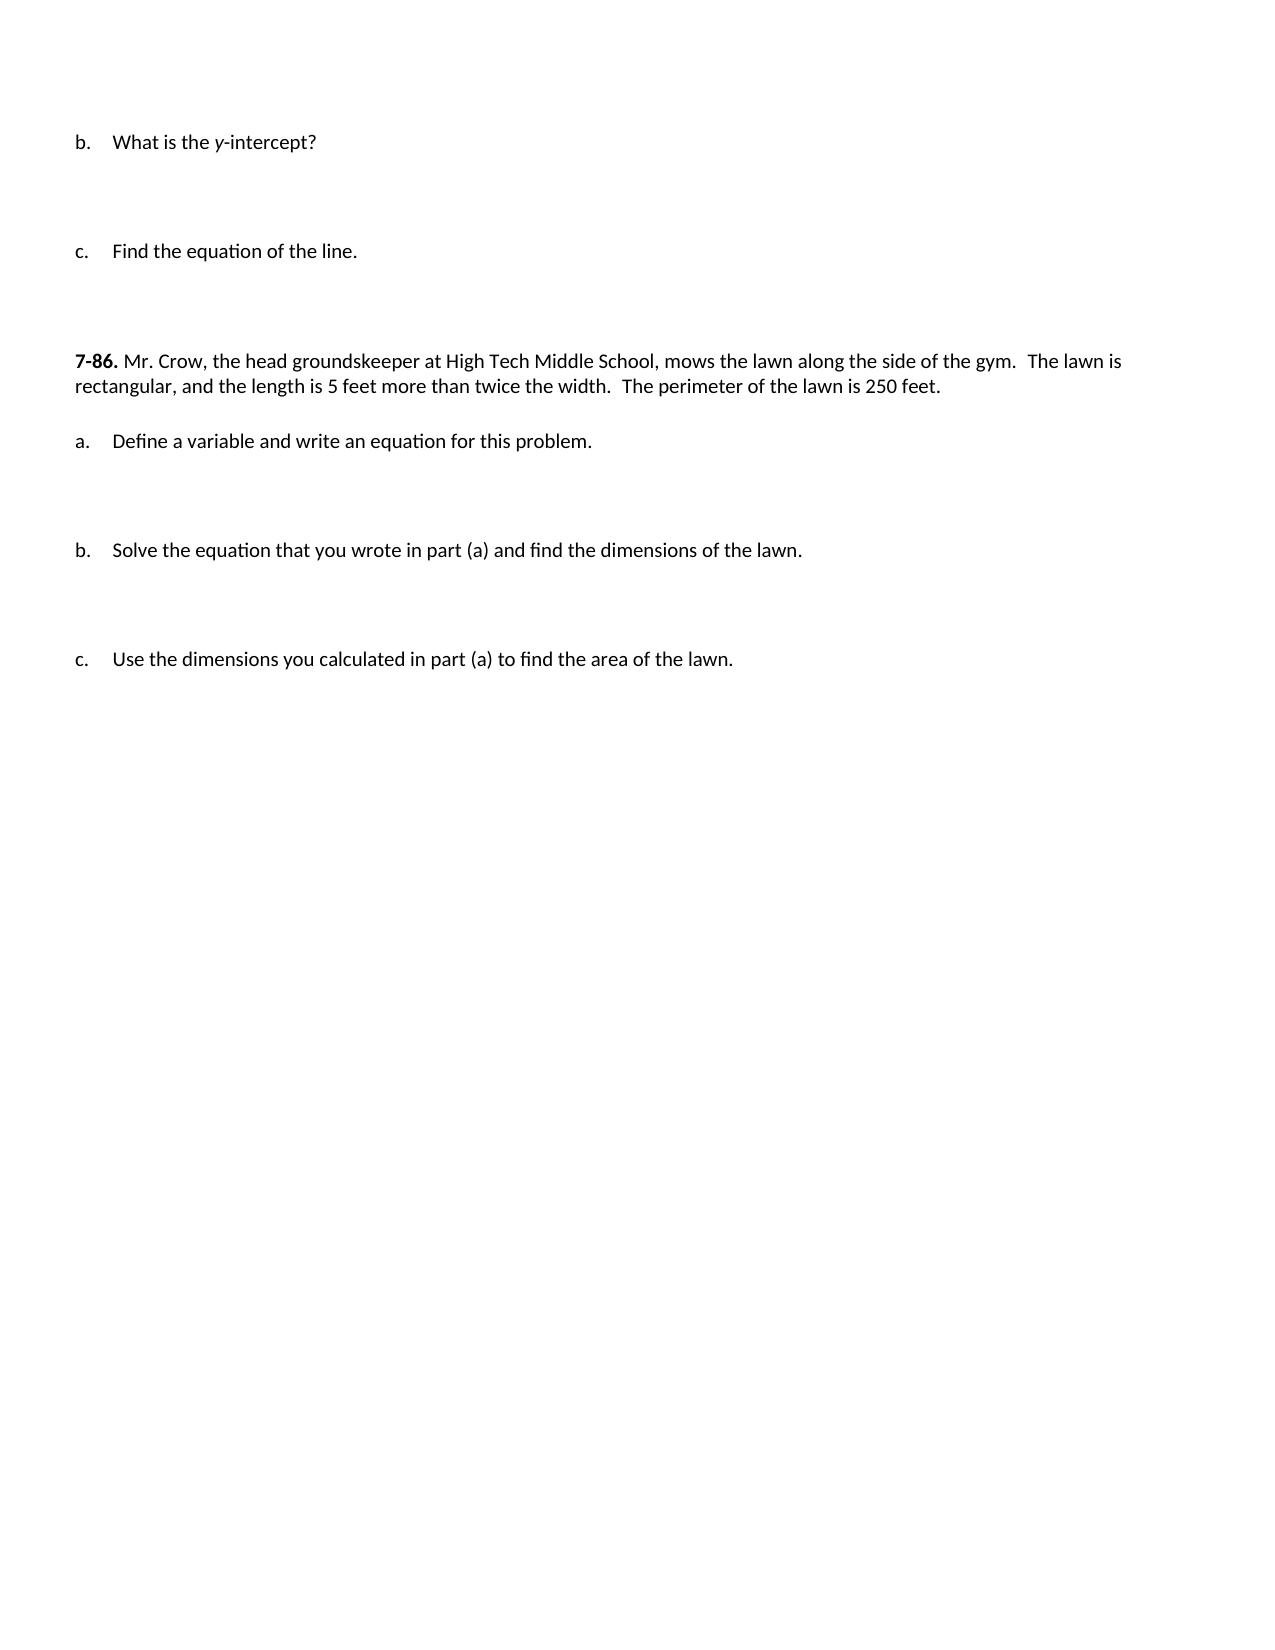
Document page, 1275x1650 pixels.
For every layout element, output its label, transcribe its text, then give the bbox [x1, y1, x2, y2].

list Solve the equation that you wrote in part (a) and find the dimensions of the lawn. [75, 537, 1200, 562]
list Define a variable and write an equation for this problem. [75, 428, 1200, 453]
list Find the equation of the line. [75, 239, 1200, 264]
list Use the dimensions you calculated in part (a) to find the area of the lawn. [75, 646, 1200, 672]
text 7-86. Mr. Crow, the head groundskeeper at High Tech Middle School, mows the lawn along the side of the gym. The lawn is rectangular, and the length is 5 feet more than twice the width. The perimeter of the lawn is 250 feet. [75, 348, 1200, 399]
list What is the y-intercept? [75, 129, 1200, 155]
